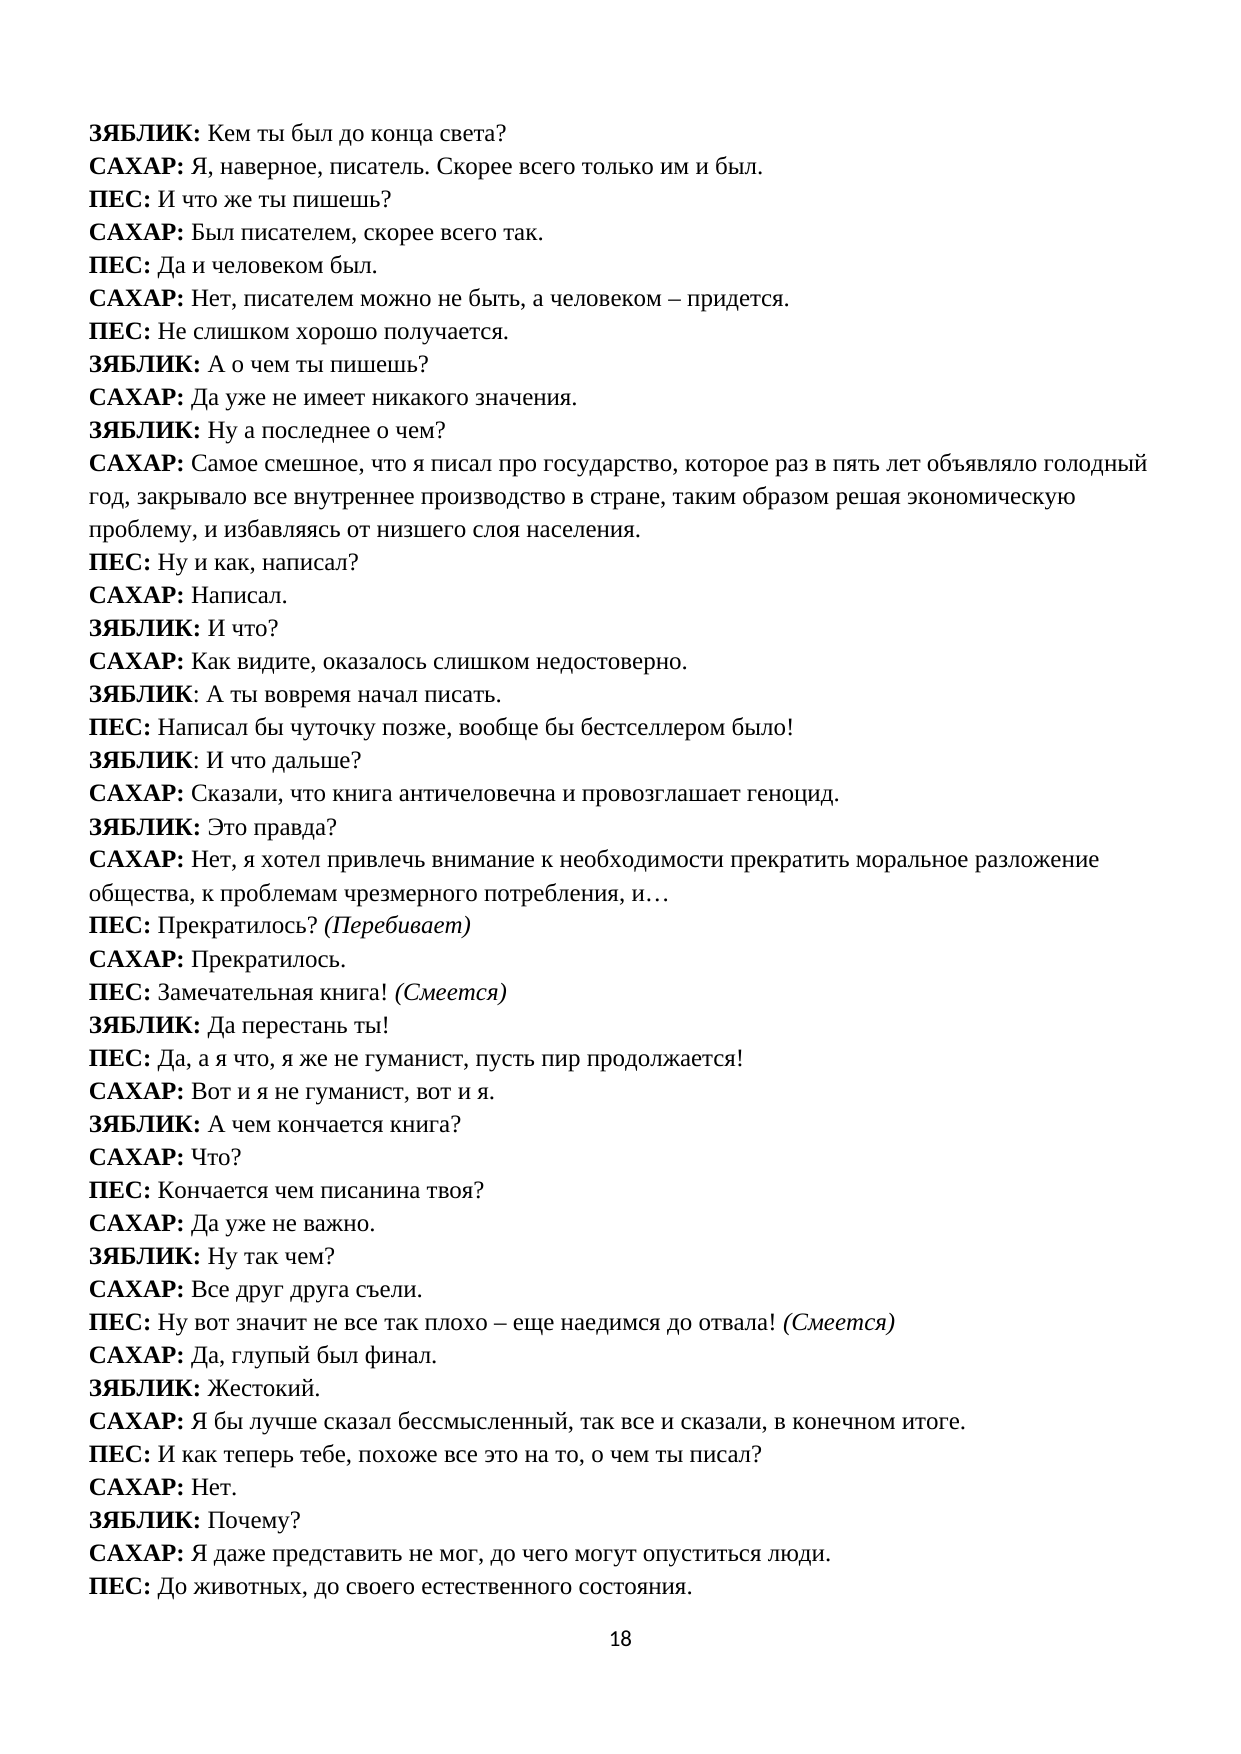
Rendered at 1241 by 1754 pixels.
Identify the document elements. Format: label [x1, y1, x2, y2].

text [89, 118, 1152, 1600]
